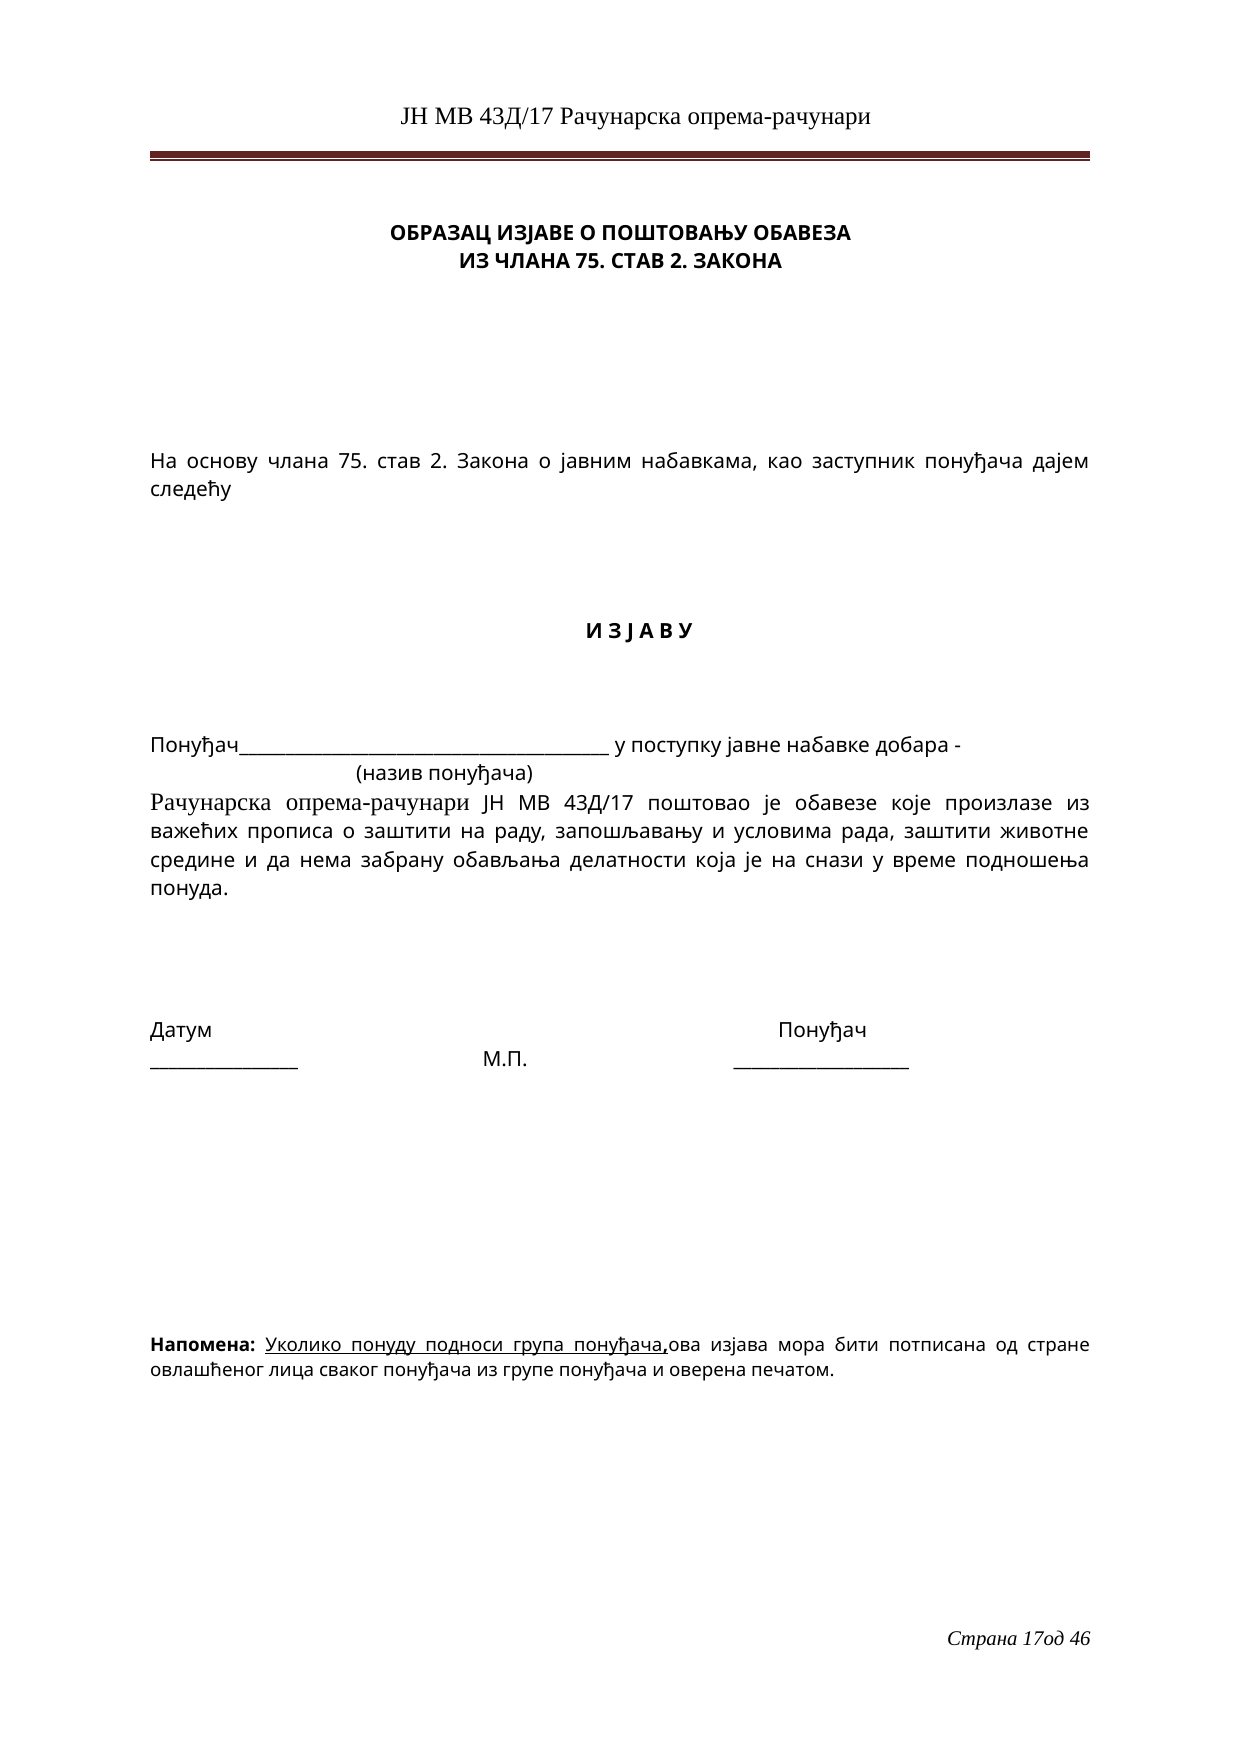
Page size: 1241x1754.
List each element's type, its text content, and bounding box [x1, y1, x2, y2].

text И З Ј А В У [187, 616, 1090, 645]
text Датум Понуђач [150, 1016, 1090, 1044]
text ________________ М.П. ___________________ [150, 1044, 1090, 1072]
text На основу члана 75. став 2. Закона о јавним набавкама, као заступник понуђача дајем следећу [150, 446, 1090, 503]
text Рачунарска опрема-рачунари ЈН МВ 43Д/17 поштовао је обавезе које произлазе из важећих прописа о заштити на раду, запошљавању и условима рада, заштити животне средине и да нема забрану обављања делатности која је на снази у време подношења понуда. [150, 787, 1090, 902]
text (назив понуђача) [150, 758, 1090, 787]
text ИЗ ЧЛАНА 75. СТАВ 2. ЗАКОНА [150, 247, 1090, 275]
text Напомена: Уколико понуду подноси група понуђача,ова изјава мора бити потписана од стране овлашћеног лица сваког понуђача из групе понуђача и оверена печатом. [150, 1331, 1090, 1382]
text Понуђач________________________________________ у поступку јавне набавке добара - [150, 730, 1090, 758]
text ОБРАЗАЦ ИЗЈАВЕ О ПОШТОВАЊУ ОБАВЕЗА [150, 218, 1090, 247]
